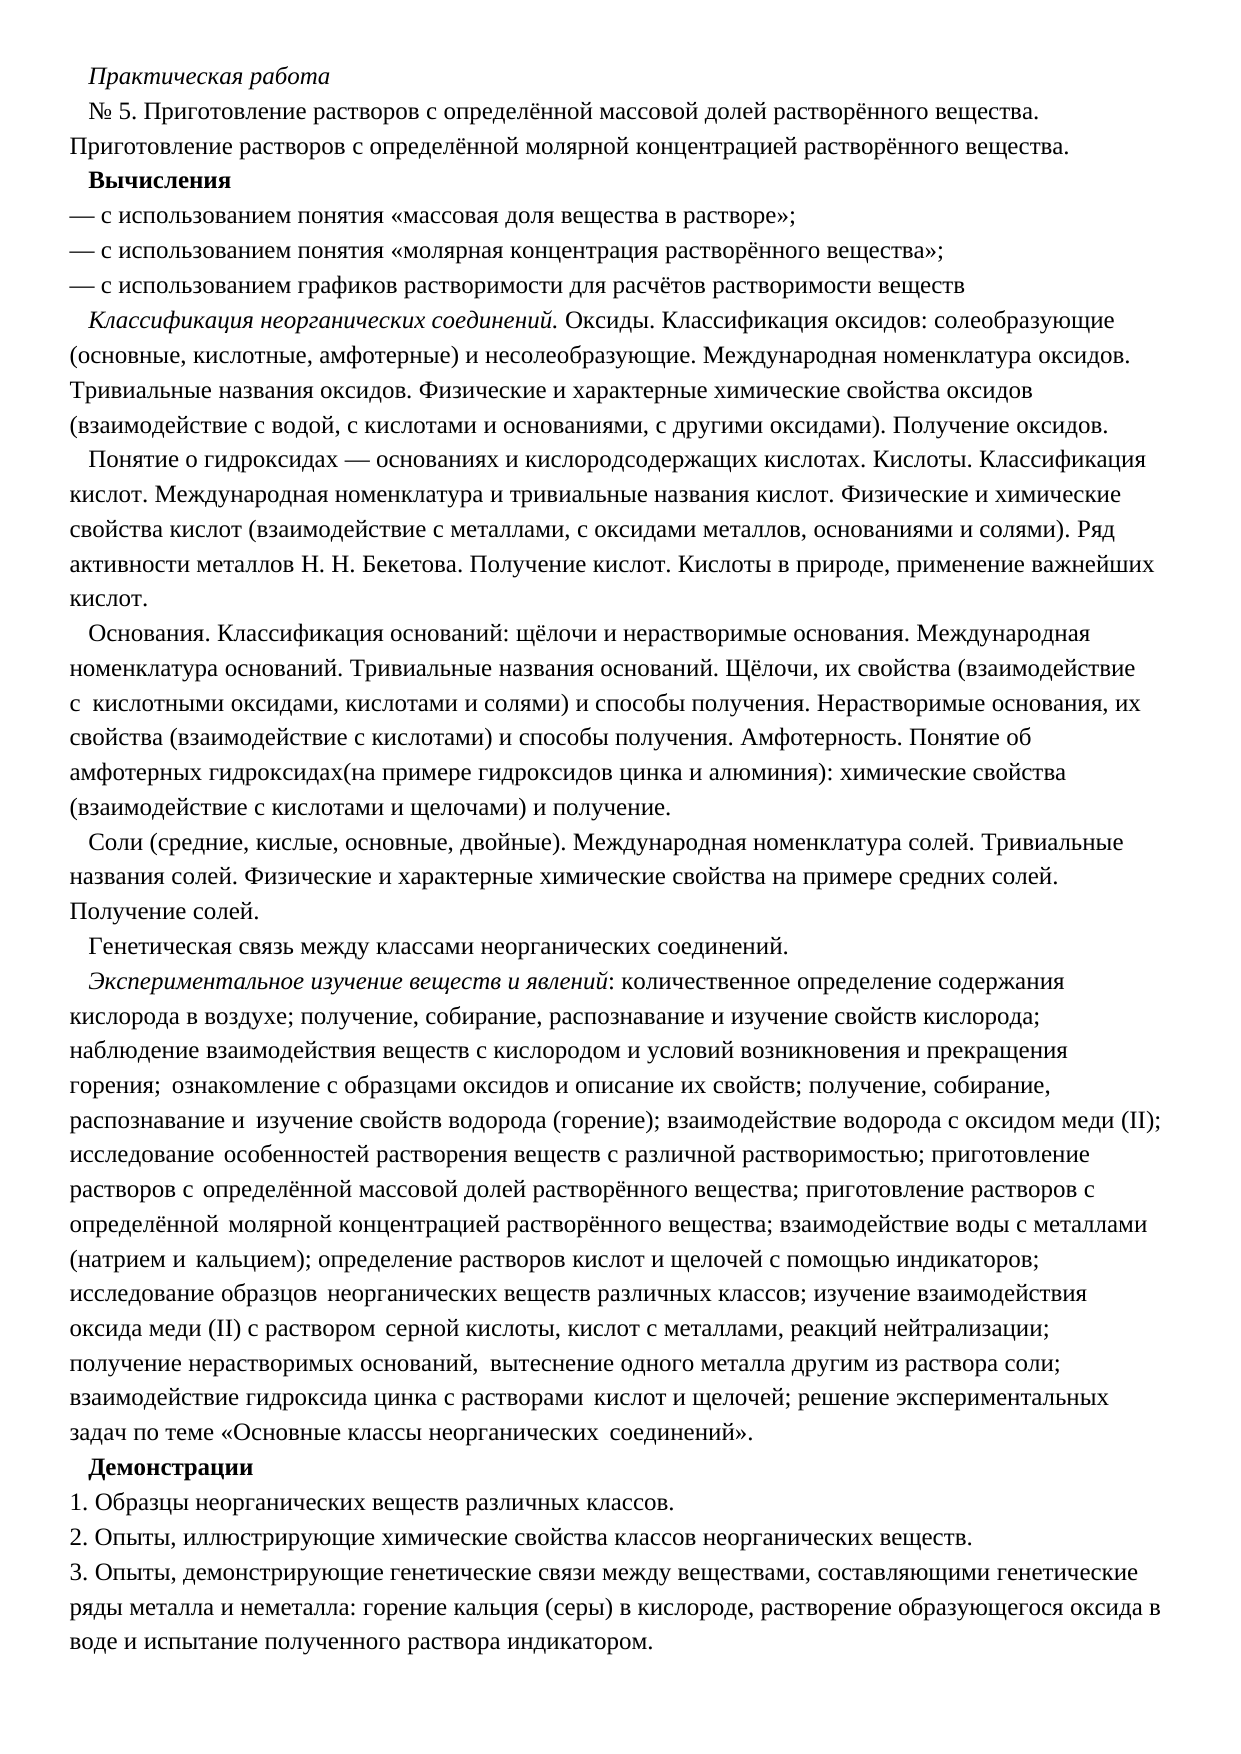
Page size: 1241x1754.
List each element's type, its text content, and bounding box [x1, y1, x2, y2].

text Экспериментальное изучение веществ и явлений: количественное определение содержания кислорода в воздухе; получение, собирание, распознавание и изучение свойств кислорода; наблюдение взаимодействия веществ с кислородом и условий возникновения и прекращения горения; ознакомление с образцами оксидов и описание их свойств; получение, собирание, распознавание и изучение свойств водорода (горение); взаимодействие водорода с оксидом меди (II); исследование особенностей растворения веществ с различной растворимостью; приготовление растворов с определённой массовой долей растворённого вещества; приготовление растворов с определённой молярной концентрацией растворённого вещества; взаимодействие воды с металлами (натрием и кальцием); определение растворов кислот и щелочей с помощью индикаторов; исследование образцов неорганических веществ различных классов; изучение взаимодействия оксида меди (II) с раствором серной кислоты, кислот с металлами, реакций нейтрализации; получение нерастворимых оснований, вытеснение одного металла другим из раствора соли; взаимодействие гидроксида цинка с растворами кислот и щелочей; решение экспериментальных задач по теме «Основные классы неорганических соединений». [69, 966, 1161, 1446]
text Соли (средние, кислые, основные, двойные). Международная номенклатура солей. Тривиальные названия солей. Физические и характерные химические свойства на примере средних солей. [69, 827, 1180, 890]
text № 5. Приготовление растворов с определённой массовой долей растворённого вещества. Приготовление растворов с определённой молярной концентрацией растворённого вещества. [69, 96, 1180, 159]
list с использованием понятия «массовая доля вещества в растворе»; [69, 201, 1180, 229]
text Генетическая связь между классами неорганических соединений. [88, 931, 1180, 960]
list с использованием графиков растворимости для расчётов растворимости веществ [69, 271, 1180, 299]
text Основания. Классификация оснований: щёлочи и нерастворимые основания. Международная номенклатура оснований. Тривиальные названия оснований. Щёлочи, их свойства (взаимодействие с кислотными оксидами, кислотами и солями) и способы получения. Нерастворимые основания, их свойства (взаимодействие с кислотами) и способы получения. Амфотерность. Понятие об амфотерных гидроксидах(на примере гидроксидов цинка и алюминия): химические свойства (взаимодействие с кислотами и щелочами) и получение. [69, 618, 1149, 820]
list Опыты, демонстрирующие генетические связи между веществами, составляющими генетические ряды металла и неметалла: горение кальция (серы) в кислороде, растворение образующегося оксида в воде и испытание полученного раствора индикатором. [69, 1557, 1161, 1655]
text Получение солей. [69, 896, 1180, 925]
text Классификация неорганических соединений. Оксиды. Классификация оксидов: солеобразующие (основные, кислотные, амфотерные) и несолеобразующие. Международная номенклатура оксидов. Тривиальные названия оксидов. Физические и характерные химические свойства оксидов (взаимодействие с водой, с кислотами и основаниями, с другими оксидами). Получение оксидов. [69, 306, 1180, 438]
list с использованием понятия «молярная концентрация растворённого вещества»; [69, 236, 1180, 264]
subtitle Вычисления [88, 166, 1180, 194]
text Практическая работа [88, 61, 1180, 90]
list Опыты, иллюстрирующие химические свойства классов неорганических веществ. [69, 1522, 1180, 1551]
subtitle Демонстрации [88, 1452, 1180, 1481]
list Образцы неорганических веществ различных классов. [69, 1487, 1180, 1516]
text Понятие о гидроксидах — основаниях и кислородсодержащих кислотах. Кислоты. Классификация кислот. Международная номенклатура и тривиальные названия кислот. Физические и химические свойства кислот (взаимодействие с металлами, с оксидами металлов, основаниями и солями). Ряд активности металлов Н. Н. Бекетова. Получение кислот. Кислоты в природе, применение важнейших кислот. [69, 444, 1180, 612]
